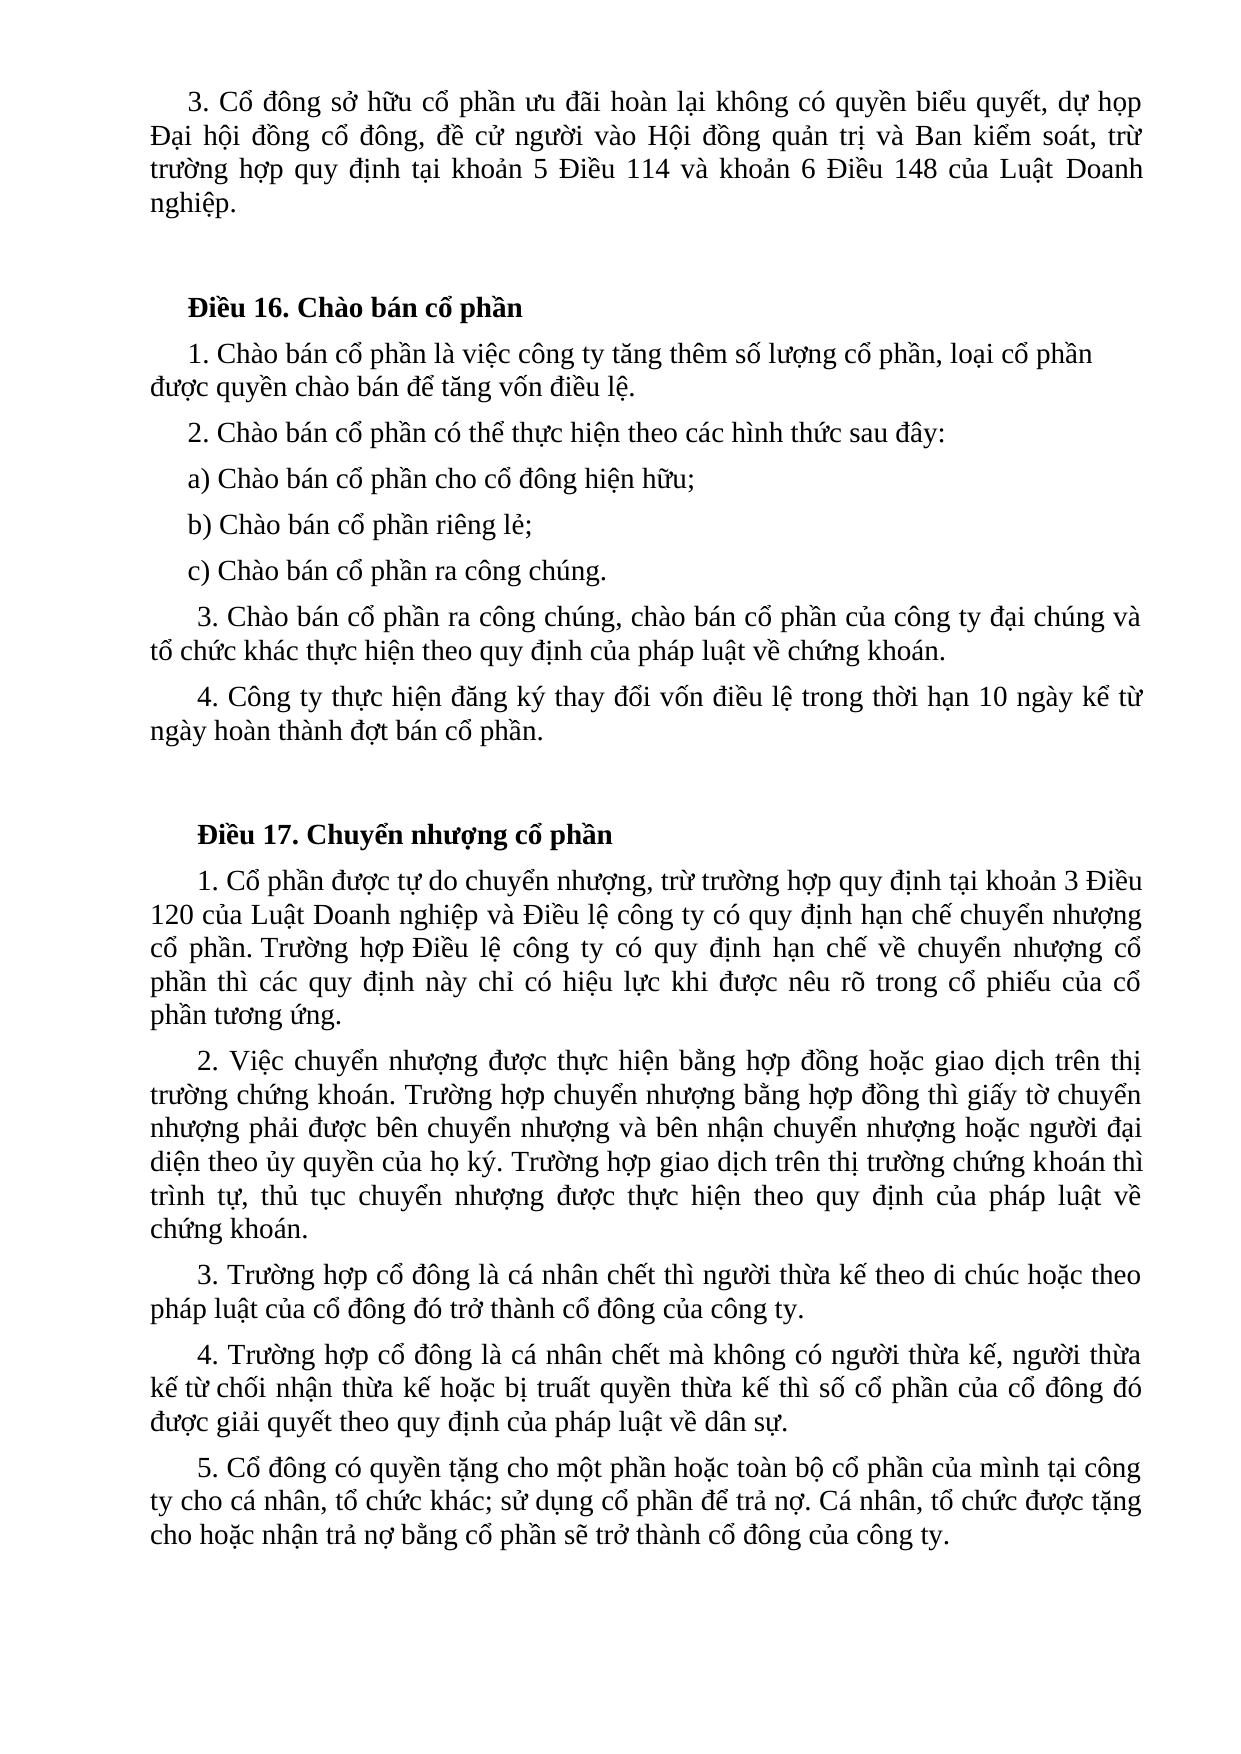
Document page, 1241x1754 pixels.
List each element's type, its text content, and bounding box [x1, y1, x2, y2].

text 4. Công ty thực hiện đăng ký thay đổi vốn điều lệ trong thời hạn 10 ngày kể từ ngày hoàn thành đợt bán cổ phần. [150, 679, 1143, 746]
text 3. Trường hợp cổ đông là cá nhân chết thì người thừa kế theo di chúc hoặc theo pháp luật của cổ đông đó trở thành cổ đông của công ty. [150, 1257, 1143, 1324]
text 2. Chào bán cổ phần có thể thực hiện theo các hình thức sau đây: [150, 415, 1143, 449]
text c) Chào bán cổ phần ra công chúng. [150, 553, 1143, 587]
text 4. Trường hợp cổ đông là cá nhân chết mà không có người thừa kế, người thừa kế từ chối nhận thừa kế hoặc bị truất quyền thừa kế thì số cổ phần của cổ đông đó được giải quyết theo quy định của pháp luật về dân sự. [150, 1337, 1143, 1437]
text 1. Chào bán cổ phần là việc công ty tăng thêm số lượng cổ phần, loại cổ phần được quyền chào bán để tăng vốn điều lệ. [150, 336, 1143, 403]
text 2. Việc chuyển nhượng được thực hiện bằng hợp đồng hoặc giao dịch trên thị trường chứng khoán. Trường hợp chuyển nhượng bằng hợp đồng thì giấy tờ chuyển nhượng phải được bên chuyển nhượng và bên nhận chuyển nhượng hoặc người đại diện theo ủy quyền của họ ký. Trường hợp giao dịch trên thị trường chứng khoán thì trình tự, thủ tục chuyển nhượng được thực hiện theo quy định của pháp luật về chứng khoán. [150, 1043, 1143, 1245]
subtitle Điều 17. Chuyển nhượng cổ phần [150, 817, 1143, 851]
text 1. Cổ phần được tự do chuyển nhượng, trừ trường hợp quy định tại khoản 3 Điều 120 của Luật Doanh nghiệp và Điều lệ công ty có quy định hạn chế chuyển nhượng cổ phần. Trường hợp Điều lệ công ty có quy định hạn chế về chuyển nhượng cổ phần thì các quy định này chỉ có hiệu lực khi được nêu rõ trong cổ phiếu của cổ phần tương ứng. [150, 863, 1143, 1031]
text 5. Cổ đông có quyền tặng cho một phần hoặc toàn bộ cổ phần của mình tại công ty cho cá nhân, tổ chức khác; sử dụng cổ phần để trả nợ. Cá nhân, tổ chức được tặng cho hoặc nhận trả nợ bằng cổ phần sẽ trở thành cổ đông của công ty. [150, 1450, 1143, 1551]
text 3. Chào bán cổ phần ra công chúng, chào bán cổ phần của công ty đại chúng và tổ chức khác thực hiện theo quy định của pháp luật về chứng khoán. [150, 599, 1143, 667]
subtitle Điều 16. Chào bán cổ phần [150, 290, 1143, 323]
text 3. Cổ đông sở hữu cổ phần ưu đãi hoàn lại không có quyền biểu quyết, dự họp Đại hội đồng cổ đông, đề cử người vào Hội đồng quản trị và Ban kiểm soát, trừ trường hợp quy định tại khoản 5 Điều 114 và khoản 6 Điều 148 của Luật Doanh nghiệp. [150, 84, 1143, 219]
text b) Chào bán cổ phần riêng lẻ; [150, 507, 1143, 541]
text a) Chào bán cổ phần cho cổ đông hiện hữu; [150, 461, 1143, 495]
